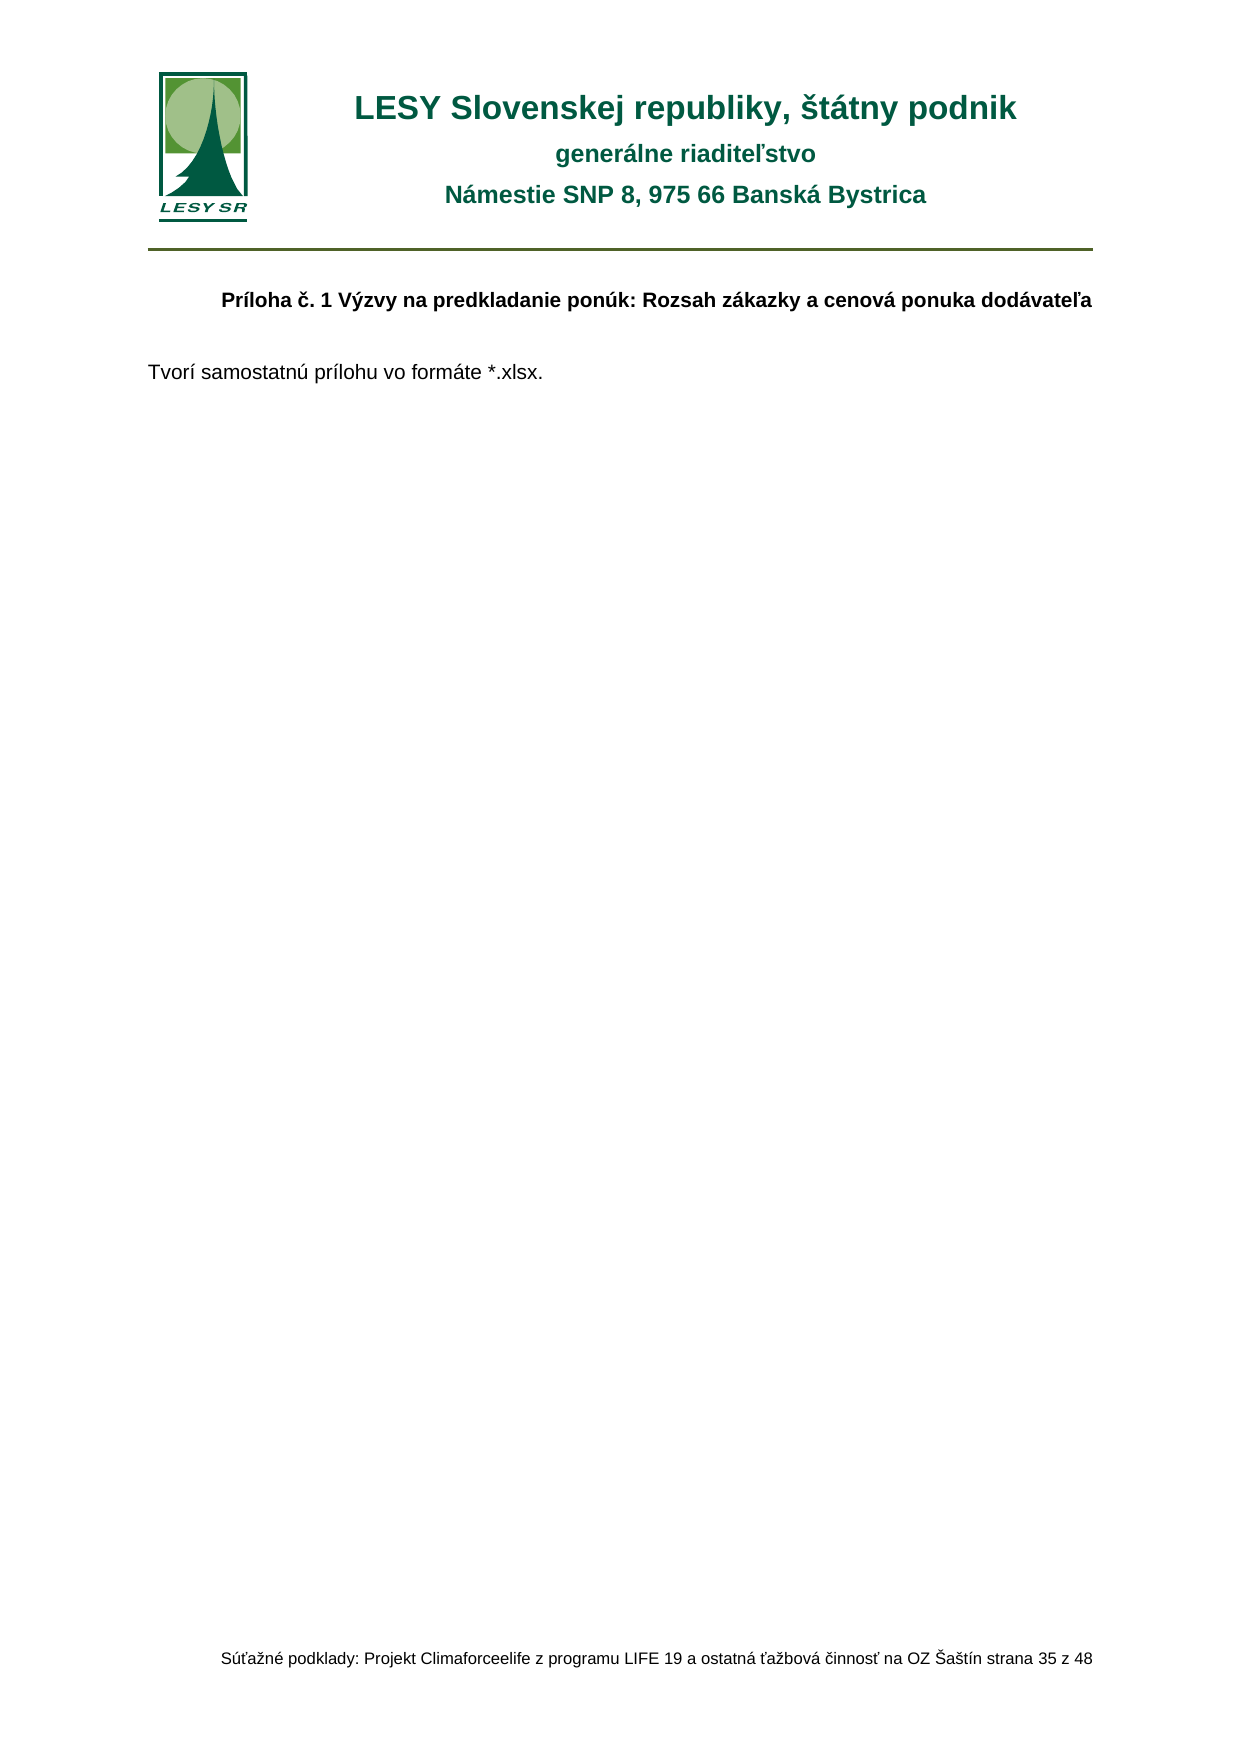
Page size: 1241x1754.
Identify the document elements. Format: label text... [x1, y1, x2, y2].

text Príloha č. 1 Výzvy na predkladanie ponúk: Rozsah zákazky a cenová ponuka dodávateľa [148, 288, 1093, 312]
text Tvorí samostatnú prílohu vo formáte *.xlsx. [148, 360, 1093, 384]
